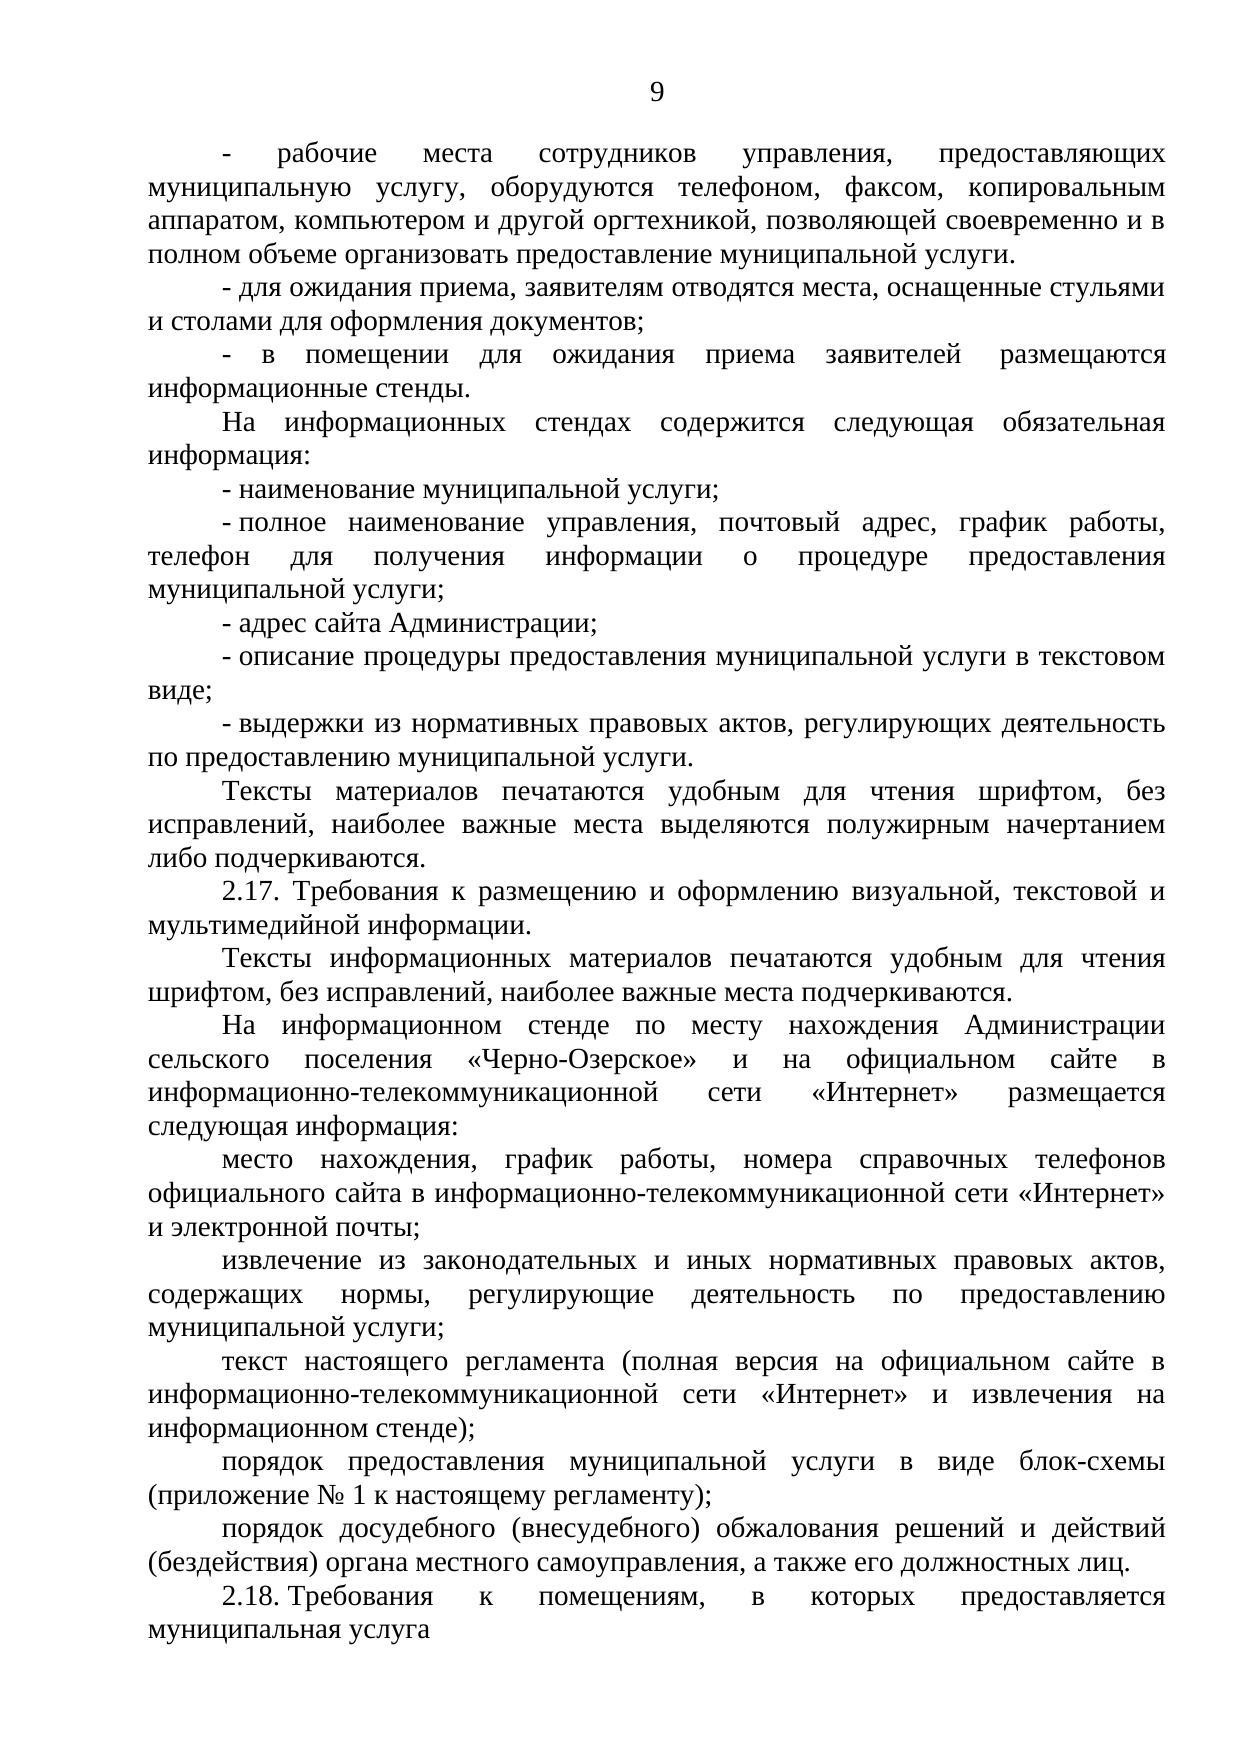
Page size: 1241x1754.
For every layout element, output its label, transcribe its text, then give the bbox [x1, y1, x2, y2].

text извлечение из законодательных и иных нормативных правовых актов, содержащих нормы, регулирующие деятельность по предоставлению муниципальной услуги; [148, 1242, 1166, 1343]
text Тексты информационных материалов печатаются удобным для чтения шрифтом, без исправлений, наиболее важные места подчеркиваются. [148, 940, 1166, 1007]
text порядок предоставления муниципальной услуги в виде блок-схемы (приложение № 1 к настоящему регламенту); [148, 1443, 1166, 1511]
text - выдержки из нормативных правовых актов, регулирующих деятельность по предоставлению муниципальной услуги. [148, 706, 1166, 773]
text - рабочие места сотрудников управления, предоставляющих муниципальную услугу, оборудуются телефоном, факсом, копировальным аппаратом, компьютером и другой оргтехникой, позволяющей своевременно и в полном объеме организовать предоставление муниципальной услуги. [148, 135, 1166, 269]
text порядок досудебного (внесудебного) обжалования решений и действий (бездействия) органа местного самоуправления, а также его должностных лиц. [148, 1511, 1166, 1578]
text - полное наименование управления, почтовый адрес, график работы, телефон для получения информации о процедуре предоставления муниципальной услуги; [148, 504, 1166, 605]
text - наименование муниципальной услуги; [148, 471, 1166, 504]
text На информационных стендах содержится следующая обязательная информация: [148, 404, 1166, 471]
text На информационном стенде по месту нахождения Администрации сельского поселения «Черно-Озерское» и на официальном сайте в информационно-телекоммуникационной сети «Интернет» размещается следующая информация: [148, 1007, 1166, 1142]
text - для ожидания приема, заявителям отводятся места, оснащенные стульями и столами для оформления документов; [148, 269, 1166, 337]
text текст настоящего регламента (полная версия на официальном сайте в информационно-телекоммуникационной сети «Интернет» и извлечения на информационном стенде); [148, 1343, 1166, 1443]
text - описание процедуры предоставления муниципальной услуги в текстовом виде; [148, 638, 1166, 706]
text - в помещении для ожидания приема заявителей размещаются информационные стенды. [148, 337, 1166, 404]
text 2.17. Требования к размещению и оформлению визуальной, текстовой и мультимедийной информации. [148, 873, 1166, 940]
text - адрес сайта Администрации; [148, 605, 1166, 638]
text Тексты материалов печатаются удобным для чтения шрифтом, без исправлений, наиболее важные места выделяются полужирным начертанием либо подчеркиваются. [148, 773, 1166, 873]
text место нахождения, график работы, номера справочных телефонов официального сайта в информационно-телекоммуникационной сети «Интернет» и электронной почты; [148, 1142, 1166, 1242]
text 2.18. Требования к помещениям, в которых предоставляется муниципальная услуга [148, 1578, 1166, 1645]
